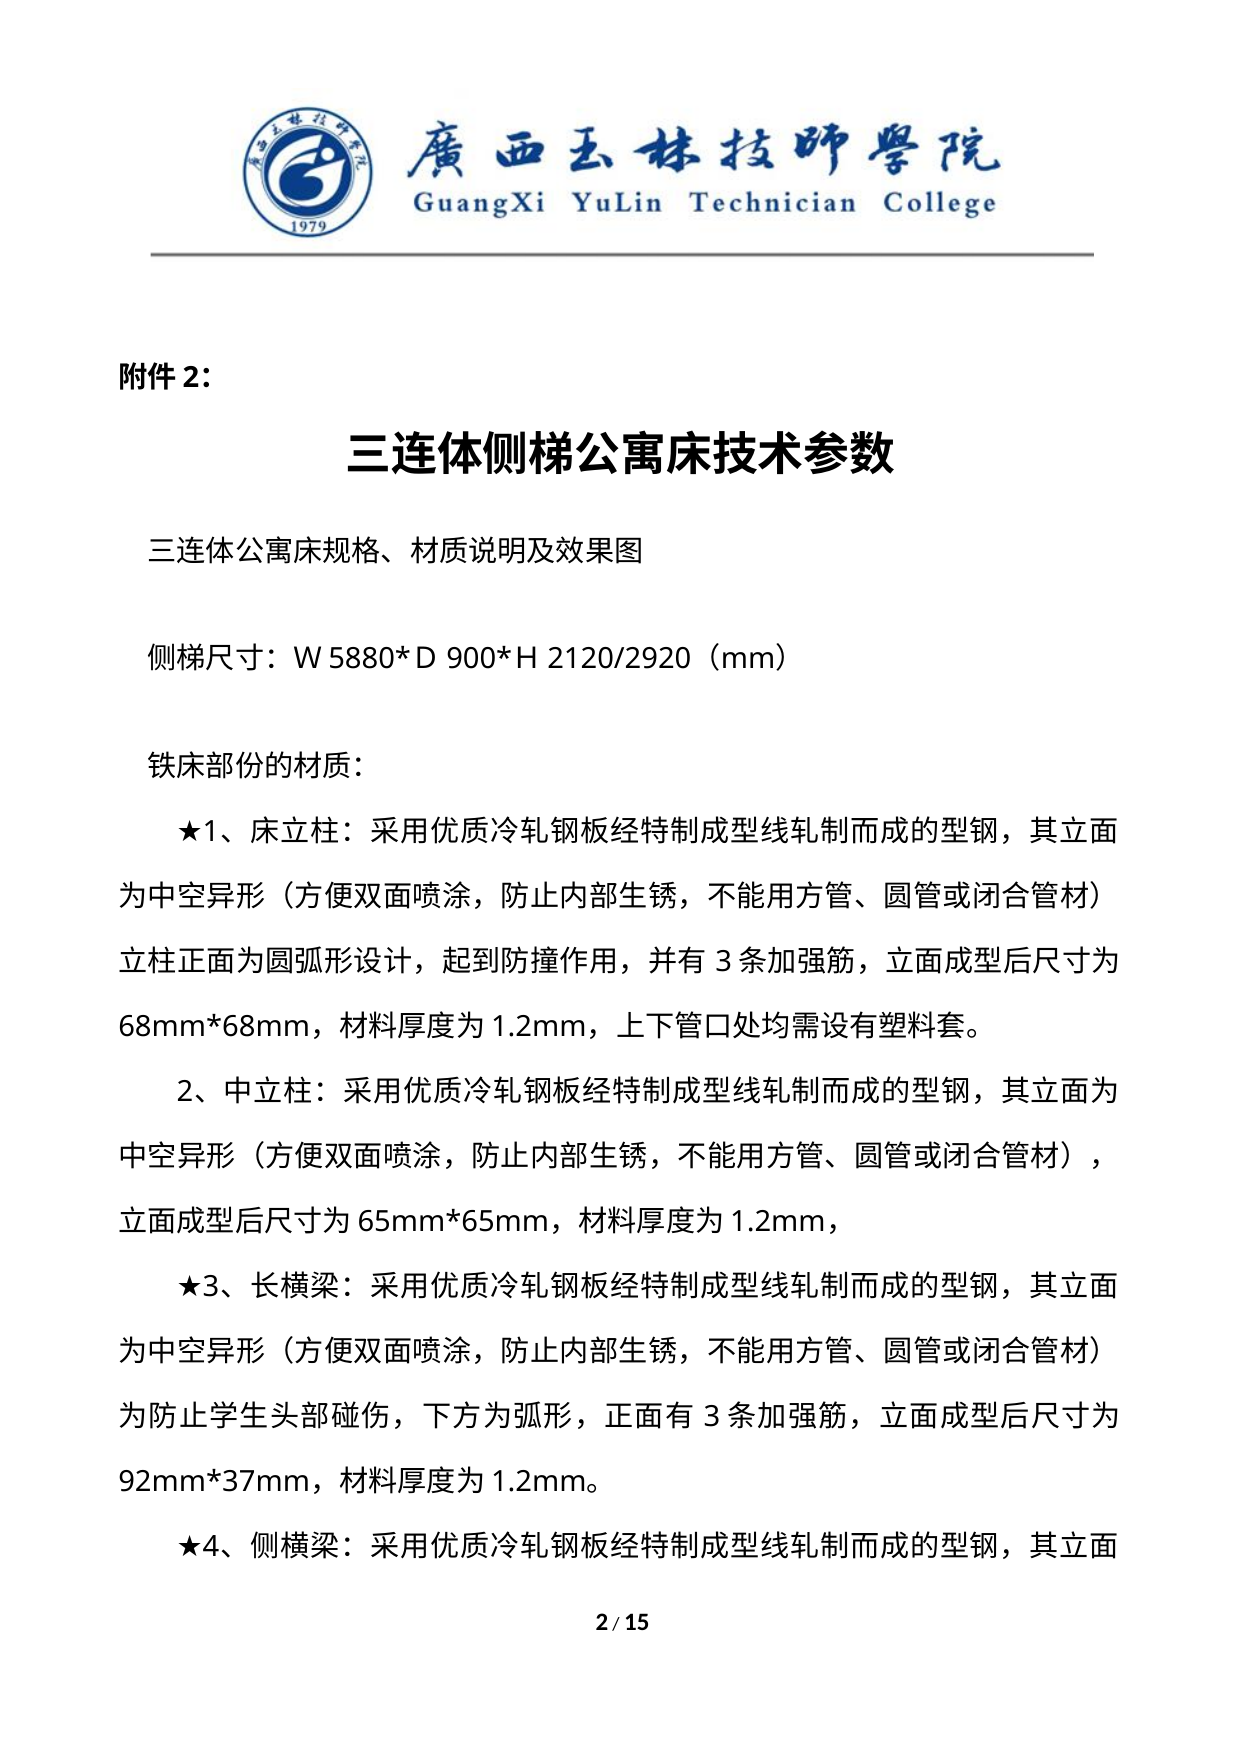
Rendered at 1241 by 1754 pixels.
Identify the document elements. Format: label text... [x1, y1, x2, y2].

text ★1、床立柱：采用优质冷轧钢板经特制成型线轧制而成的型钢，其立面为中空异形（方便双面喷涂，防止内部生锈，不能用方管、圆管或闭合管材），立柱正面为圆弧形设计，起到防撞作用，并有3条加强筋，立面成型后尺寸为68mm*68mm，材料厚度为1.2mm，上下管口处均需设有塑料套。 [118, 796, 1122, 1056]
text ★4、侧横梁：采用优质冷轧钢板经特制成型线轧制而成的型钢，其立面为中空异形，为防止学生头部碰伤，下方为弧形，正面有3条加强筋，立面成型后尺寸为92mm*37mm，材料厚度为1.2mm。 [118, 1511, 1122, 1576]
text 2、中立柱：采用优质冷轧钢板经特制成型线轧制而成的型钢，其立面为中空异形（方便双面喷涂，防止内部生锈，不能用方管、圆管或闭合管材），立面成型后尺寸为65mm*65mm，材料厚度为1.2mm， [118, 1056, 1122, 1251]
text ★3、长横梁：采用优质冷轧钢板经特制成型线轧制而成的型钢，其立面为中空异形（方便双面喷涂，防止内部生锈，不能用方管、圆管或闭合管材），为防止学生头部碰伤，下方为弧形，正面有3条加强筋，立面成型后尺寸为92mm*37mm，材料厚度为1.2mm。 [118, 1251, 1122, 1511]
picture [150, 88, 1094, 263]
text 铁床部份的材质： [118, 731, 1122, 796]
text 三连体侧梯公寓床技术参数 [118, 417, 1122, 483]
text 侧梯尺寸：Ｗ5880*Ｄ900*Ｈ2120/2920（mm） [118, 623, 1122, 688]
text 附件2： [118, 353, 1122, 396]
text 三连体公寓床规格、材质说明及效果图 [118, 516, 1122, 581]
